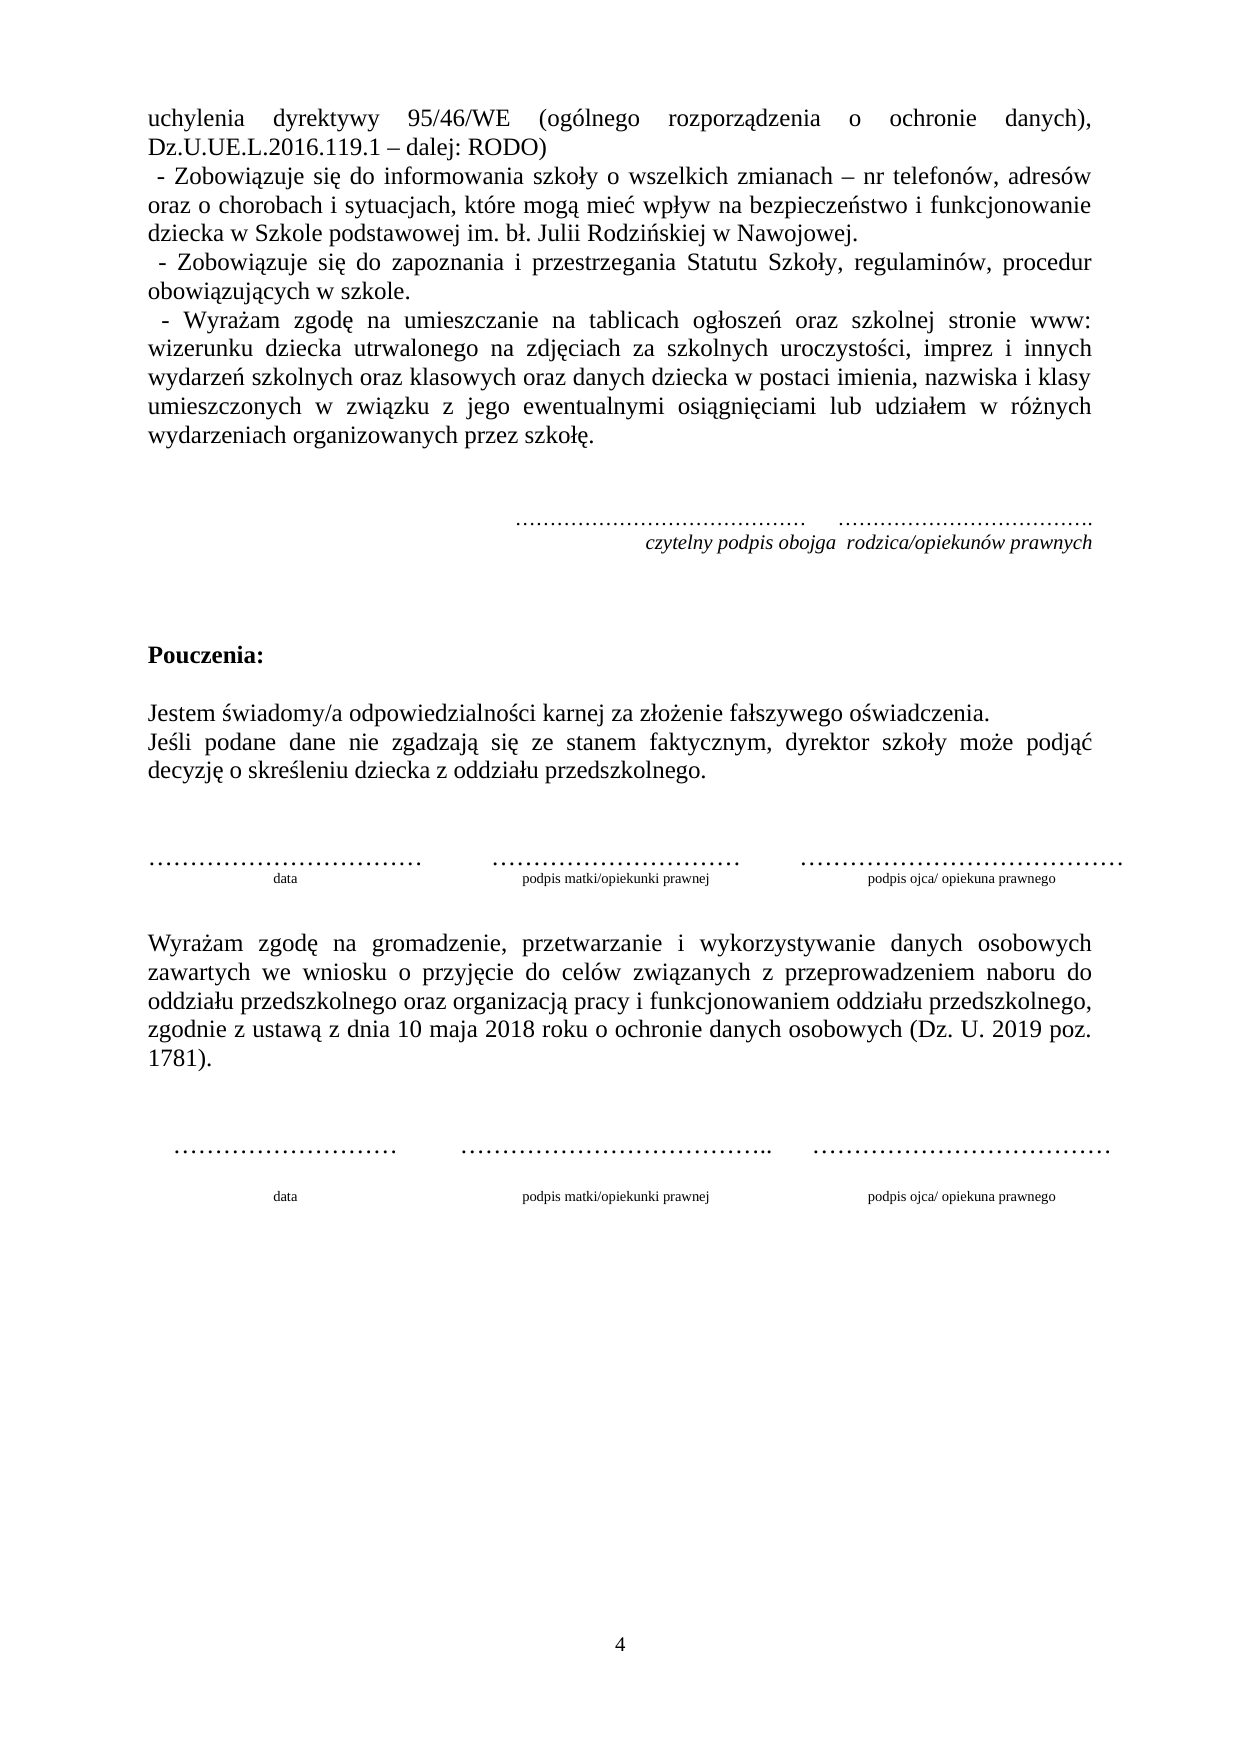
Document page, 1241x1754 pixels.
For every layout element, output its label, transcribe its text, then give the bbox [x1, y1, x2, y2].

text - Zobowiązuje się do informowania szkoły o wszelkich zmianach – nr telefonów, adresów oraz o chorobach i sytuacjach, które mogą mieć wpływ na bezpieczeństwo i funkcjonowanie dziecka w Szkole podstawowej im. bł. Julii Rodzińskiej w Nawojowej. [148, 161, 1093, 247]
table_header ……………………… [125, 1130, 445, 1187]
table_cell podpis matki/opiekunki prawnej [445, 1188, 787, 1216]
table_cell data [125, 870, 445, 899]
text …………………………………… ………………………………. [148, 506, 1093, 530]
table_header ……………………………… [787, 1130, 1137, 1187]
text czytelny podpis obojga rodzica/opiekunów prawnych [148, 530, 1093, 554]
table_cell podpis ojca/ opiekuna prawnego [787, 870, 1137, 899]
table_cell podpis matki/opiekunki prawnej [445, 870, 787, 899]
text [148, 103, 1093, 161]
text Jestem świadomy/a odpowiedzialności karnej za złożenie fałszywego oświadczenia. [148, 698, 1093, 727]
table_header ………………………… [445, 842, 787, 870]
subtitle Wyrażam zgodę na gromadzenie, przetwarzanie i wykorzystywanie danych osobowych zawartych we wniosku o przyjęcie do celów związanych z przeprowadzeniem naboru do oddziału przedszkolnego oraz organizacją pracy i funkcjonowaniem oddziału przedszkolnego, zgodnie z ustawą z dnia 10 maja 2018 roku o ochronie danych osobowych (Dz. U. 2019 poz. 1781). [148, 928, 1093, 1072]
table_header …………………………… [125, 842, 445, 870]
table_header ………………………………… [787, 842, 1137, 870]
text - Wyrażam zgodę na umieszczanie na tablicach ogłoszeń oraz szkolnej stronie www: wizerunku dziecka utrwalonego na zdjęciach za szkolnych uroczystości, imprez i innych wydarzeń szkolnych oraz klasowych oraz danych dziecka w postaci imienia, nazwiska i klasy umieszczonych w związku z jego ewentualnymi osiągnięciami lub udziałem w różnych wydarzeniach organizowanych przez szkołę. [148, 305, 1093, 448]
text Pouczenia: [148, 640, 1093, 669]
table_cell data [125, 1188, 445, 1216]
table_cell podpis ojca/ opiekuna prawnego [787, 1188, 1137, 1216]
text Jeśli podane dane nie zgadzają się ze stanem faktycznym, dyrektor szkoły może podjąć decyzję o skreśleniu dziecka z oddziału przedszkolnego. [148, 727, 1093, 784]
table_header ……………………………….. [445, 1130, 787, 1187]
text - Zobowiązuje się do zapoznania i przestrzegania Statutu Szkoły, regulaminów, procedur obowiązujących w szkole. [148, 247, 1093, 305]
